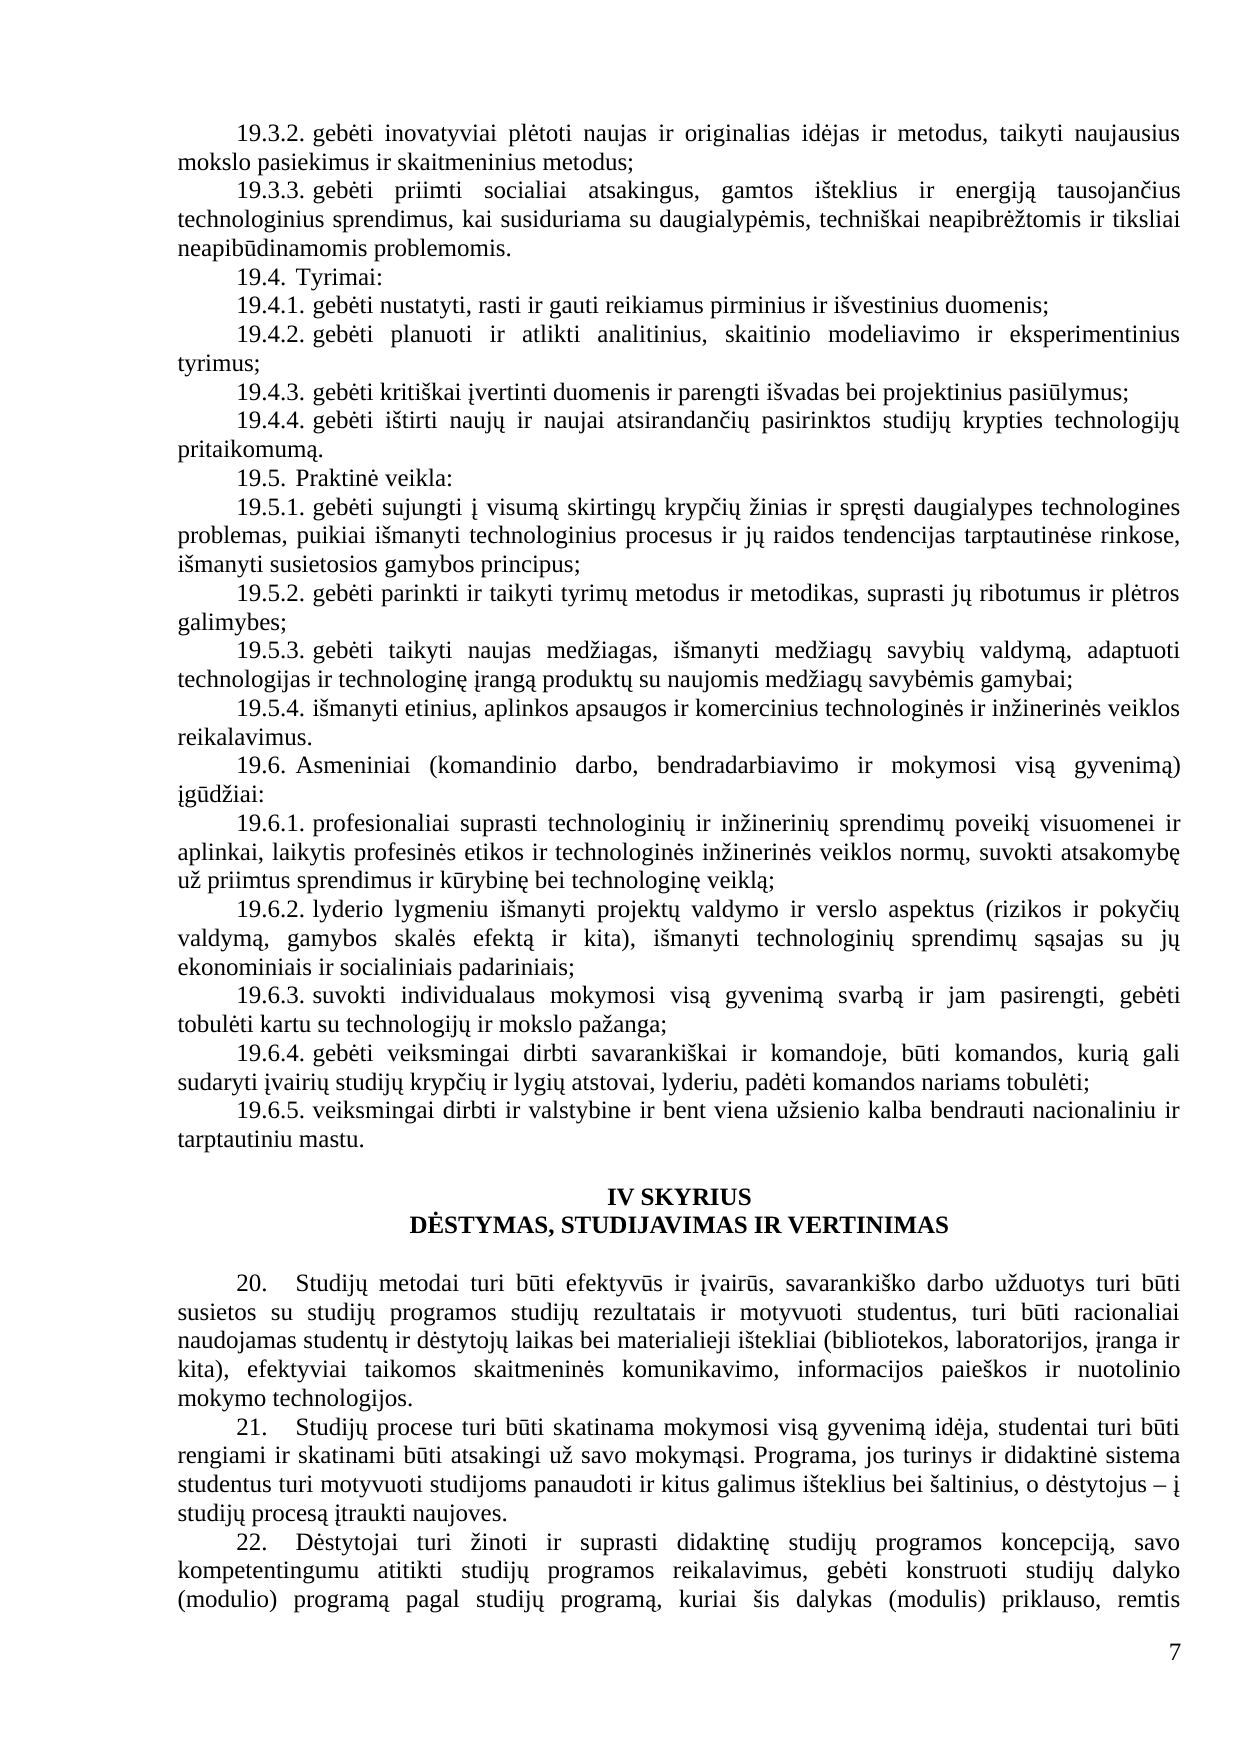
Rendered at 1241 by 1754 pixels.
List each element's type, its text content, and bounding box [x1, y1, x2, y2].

list gebėti sujungti į visumą skirtingų krypčių žinias ir spręsti daugialypes technologines problemas, puikiai išmanyti technologinius procesus ir jų raidos tendencijas tarptautinėse rinkose, išmanyti susietosios gamybos principus; [177, 492, 1181, 578]
subtitle DĖSTYMAS, STUDIJAVIMAS IR VERTINIMAS [177, 1211, 1181, 1239]
subtitle IV SKYRIUS [177, 1182, 1181, 1211]
list suvokti individualaus mokymosi visą gyvenimą svarbą ir jam pasirengti, gebėti tobulėti kartu su technologijų ir mokslo pažanga; [177, 981, 1181, 1038]
list Studijų procese turi būti skatinama mokymosi visą gyvenimą idėja, studentai turi būti rengiami ir skatinami būti atsakingi už savo mokymąsi. Programa, jos turinys ir didaktinė sistema studentus turi motyvuoti studijoms panaudoti ir kitus galimus išteklius bei šaltinius, o dėstytojus – į studijų procesą įtraukti naujoves. [177, 1412, 1181, 1527]
list gebėti priimti socialiai atsakingus, gamtos išteklius ir energiją tausojančius technologinius sprendimus, kai susiduriama su daugialypėmis, techniškai neapibrėžtomis ir tiksliai neapibūdinamomis problemomis. [177, 176, 1181, 262]
list gebėti taikyti naujas medžiagas, išmanyti medžiagų savybių valdymą, adaptuoti technologijas ir technologinę įrangą produktų su naujomis medžiagų savybėmis gamybai; [177, 636, 1181, 693]
list gebėti nustatyti, rasti ir gauti reikiamus pirminius ir išvestinius duomenis; [177, 291, 1181, 319]
list veiksmingai dirbti ir valstybine ir bent viena užsienio kalba bendrauti nacionaliniu ir tarptautiniu mastu. [177, 1096, 1181, 1153]
list gebėti kritiškai įvertinti duomenis ir parengti išvadas bei projektinius pasiūlymus; [177, 377, 1181, 406]
list Asmeniniai (komandinio darbo, bendradarbiavimo ir mokymosi visą gyvenimą) įgūdžiai: [177, 751, 1181, 808]
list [177, 1527, 1181, 1613]
list Tyrimai: [177, 262, 1181, 291]
list gebėti parinkti ir taikyti tyrimų metodus ir metodikas, suprasti jų ribotumus ir plėtros galimybes; [177, 578, 1181, 636]
list gebėti ištirti naujų ir naujai atsirandančių pasirinktos studijų krypties technologijų pritaikomumą. [177, 406, 1181, 463]
list profesionaliai suprasti technologinių ir inžinerinių sprendimų poveikį visuomenei ir aplinkai, laikytis profesinės etikos ir technologinės inžinerinės veiklos normų, suvokti atsakomybę už priimtus sprendimus ir kūrybinę bei technologinę veiklą; [177, 808, 1181, 894]
list išmanyti etinius, aplinkos apsaugos ir komercinius technologinės ir inžinerinės veiklos reikalavimus. [177, 693, 1181, 751]
list lyderio lygmeniu išmanyti projektų valdymo ir verslo aspektus (rizikos ir pokyčių valdymą, gamybos skalės efektą ir kita), išmanyti technologinių sprendimų sąsajas su jų ekonominiais ir socialiniais padariniais; [177, 894, 1181, 981]
list gebėti inovatyviai plėtoti naujas ir originalias idėjas ir metodus, taikyti naujausius mokslo pasiekimus ir skaitmeninius metodus; [177, 118, 1181, 176]
list Praktinė veikla: [177, 463, 1181, 492]
list gebėti planuoti ir atlikti analitinius, skaitinio modeliavimo ir eksperimentinius tyrimus; [177, 319, 1181, 377]
list gebėti veiksmingai dirbti savarankiškai ir komandoje, būti komandos, kurią gali sudaryti įvairių studijų krypčių ir lygių atstovai, lyderiu, padėti komandos nariams tobulėti; [177, 1038, 1181, 1096]
list Studijų metodai turi būti efektyvūs ir įvairūs, savarankiško darbo užduotys turi būti susietos su studijų programos studijų rezultatais ir motyvuoti studentus, turi būti racionaliai naudojamas studentų ir dėstytojų laikas bei materialieji ištekliai (bibliotekos, laboratorijos, įranga ir kita), efektyviai taikomos skaitmeninės komunikavimo, informacijos paieškos ir nuotolinio mokymo technologijos. [177, 1268, 1181, 1412]
